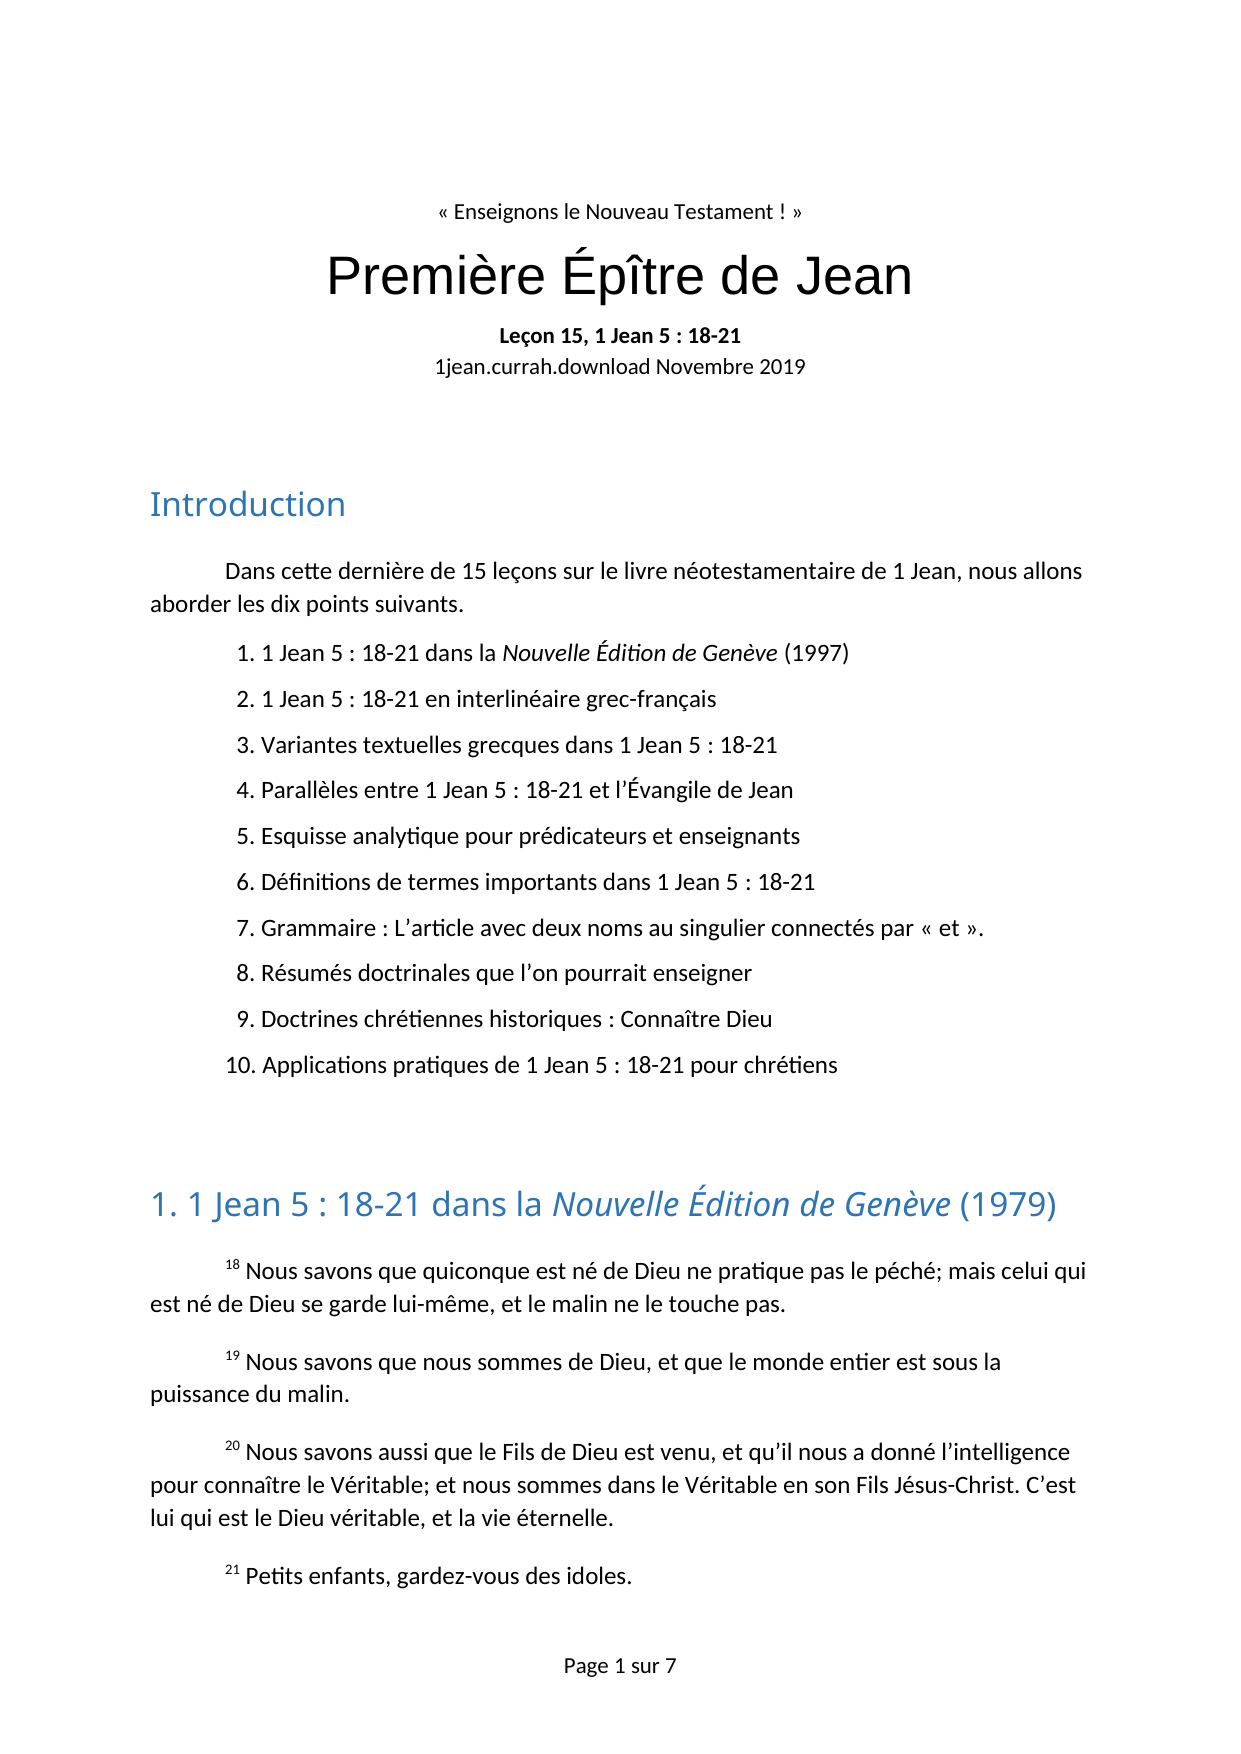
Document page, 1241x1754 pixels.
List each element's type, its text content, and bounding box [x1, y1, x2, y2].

text 18 Nous savons que quiconque est né de Dieu ne pratique pas le péché; mais celui qui est né de Dieu se garde lui-même, et le malin ne le touche pas. [150, 1255, 1090, 1318]
text 20 Nous savons aussi que le Fils de Dieu est venu, et qu’il nous a donné l’intelligence pour connaître le Véritable; et nous sommes dans le Véritable en son Fils Jésus-Christ. C’est lui qui est le Dieu véritable, et la vie éternelle. [150, 1436, 1090, 1533]
text 7. Grammaire : L’article avec deux noms au singulier connectés par « et ». [150, 912, 1090, 942]
subtitle 1. 1 Jean 5 : 18-21 dans la Nouvelle Édition de Genève (1979) [150, 1181, 1090, 1226]
text Leçon 15, 1 Jean 5 : 18-21 1jean.currah.download Novembre 2019 [150, 322, 1090, 380]
text 9. Doctrines chrétiennes historiques : Connaître Dieu [150, 1003, 1090, 1034]
text Dans cette dernière de 15 leçons sur le livre néotestamentaire de 1 Jean, nous allons aborder les dix points suivants. [150, 555, 1090, 618]
text 5. Esquisse analytique pour prédicateurs et enseignants [150, 820, 1090, 851]
text 10. Applications pratiques de 1 Jean 5 : 18-21 pour chrétiens [150, 1049, 1090, 1079]
text 6. Définitions de termes importants dans 1 Jean 5 : 18-21 [150, 866, 1090, 897]
text 1. 1 Jean 5 : 18-21 dans la Nouvelle Édition de Genève (1997) [150, 637, 1090, 668]
text 4. Parallèles entre 1 Jean 5 : 18-21 et l’Évangile de Jean [150, 774, 1090, 805]
text 3. Variantes textuelles grecques dans 1 Jean 5 : 18-21 [150, 729, 1090, 759]
text 8. Résumés doctrinales que l’on pourrait enseigner [150, 957, 1090, 988]
subtitle Introduction [150, 481, 1090, 526]
text 19 Nous savons que nous sommes de Dieu, et que le monde entier est sous la puissance du malin. [150, 1346, 1090, 1409]
text « Enseignons le Nouveau Testament ! » [150, 197, 1090, 225]
text 21 Petits enfants, gardez-vous des idoles. [150, 1560, 1090, 1591]
text 2. 1 Jean 5 : 18-21 en interlinéaire grec-français [150, 683, 1090, 714]
title Première Épître de Jean [150, 244, 1090, 306]
